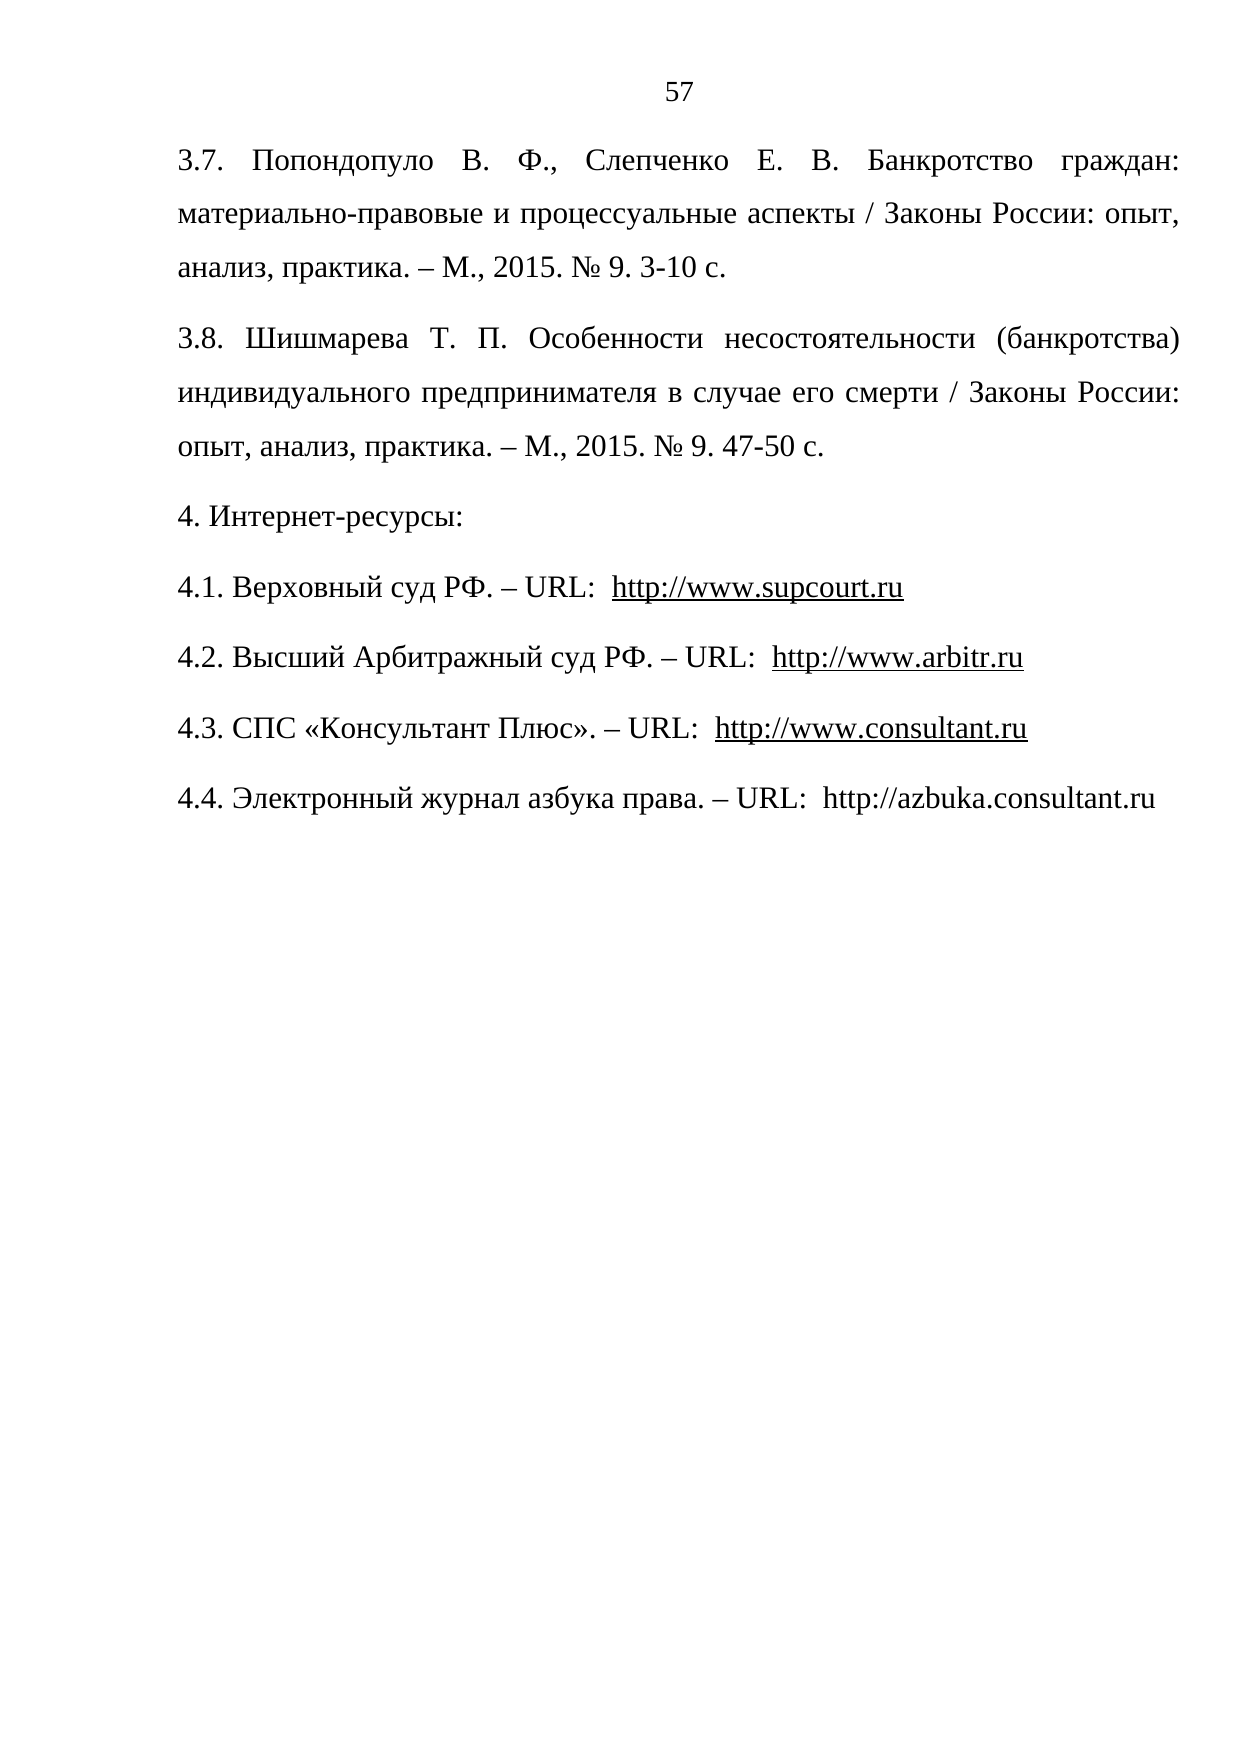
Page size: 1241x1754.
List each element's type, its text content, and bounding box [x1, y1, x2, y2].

text 4. Интернет-ресурсы: [177, 497, 1181, 533]
text 3.8. Шишмарева Т. П. Особенности несостоятельности (банкротства) индивидуального предпринимателя в случае его смерти / Законы России: опыт, анализ, практика. – М., 2015. № 9. 47-50 с. [177, 319, 1181, 463]
text 3.7. Попондопуло В. Ф., Слепченко Е. В. Банкротство граждан: материально-правовые и процессуальные аспекты / Законы России: опыт, анализ, практика. – М., 2015. № 9. 3-10 с. [177, 141, 1181, 284]
text 4.3. СПС «Консультант Плюс». – URL: http://www.consultant.ru [177, 709, 1181, 745]
text 4.2. Высший Арбитражный суд РФ. – URL: http://www.arbitr.ru [177, 638, 1181, 674]
text 4.4. Электронный журнал азбука права. – URL: http://azbuka.consultant.ru [177, 779, 1181, 815]
text 4.1. Верховный суд РФ. – URL: http://www.supcourt.ru [177, 568, 1181, 604]
